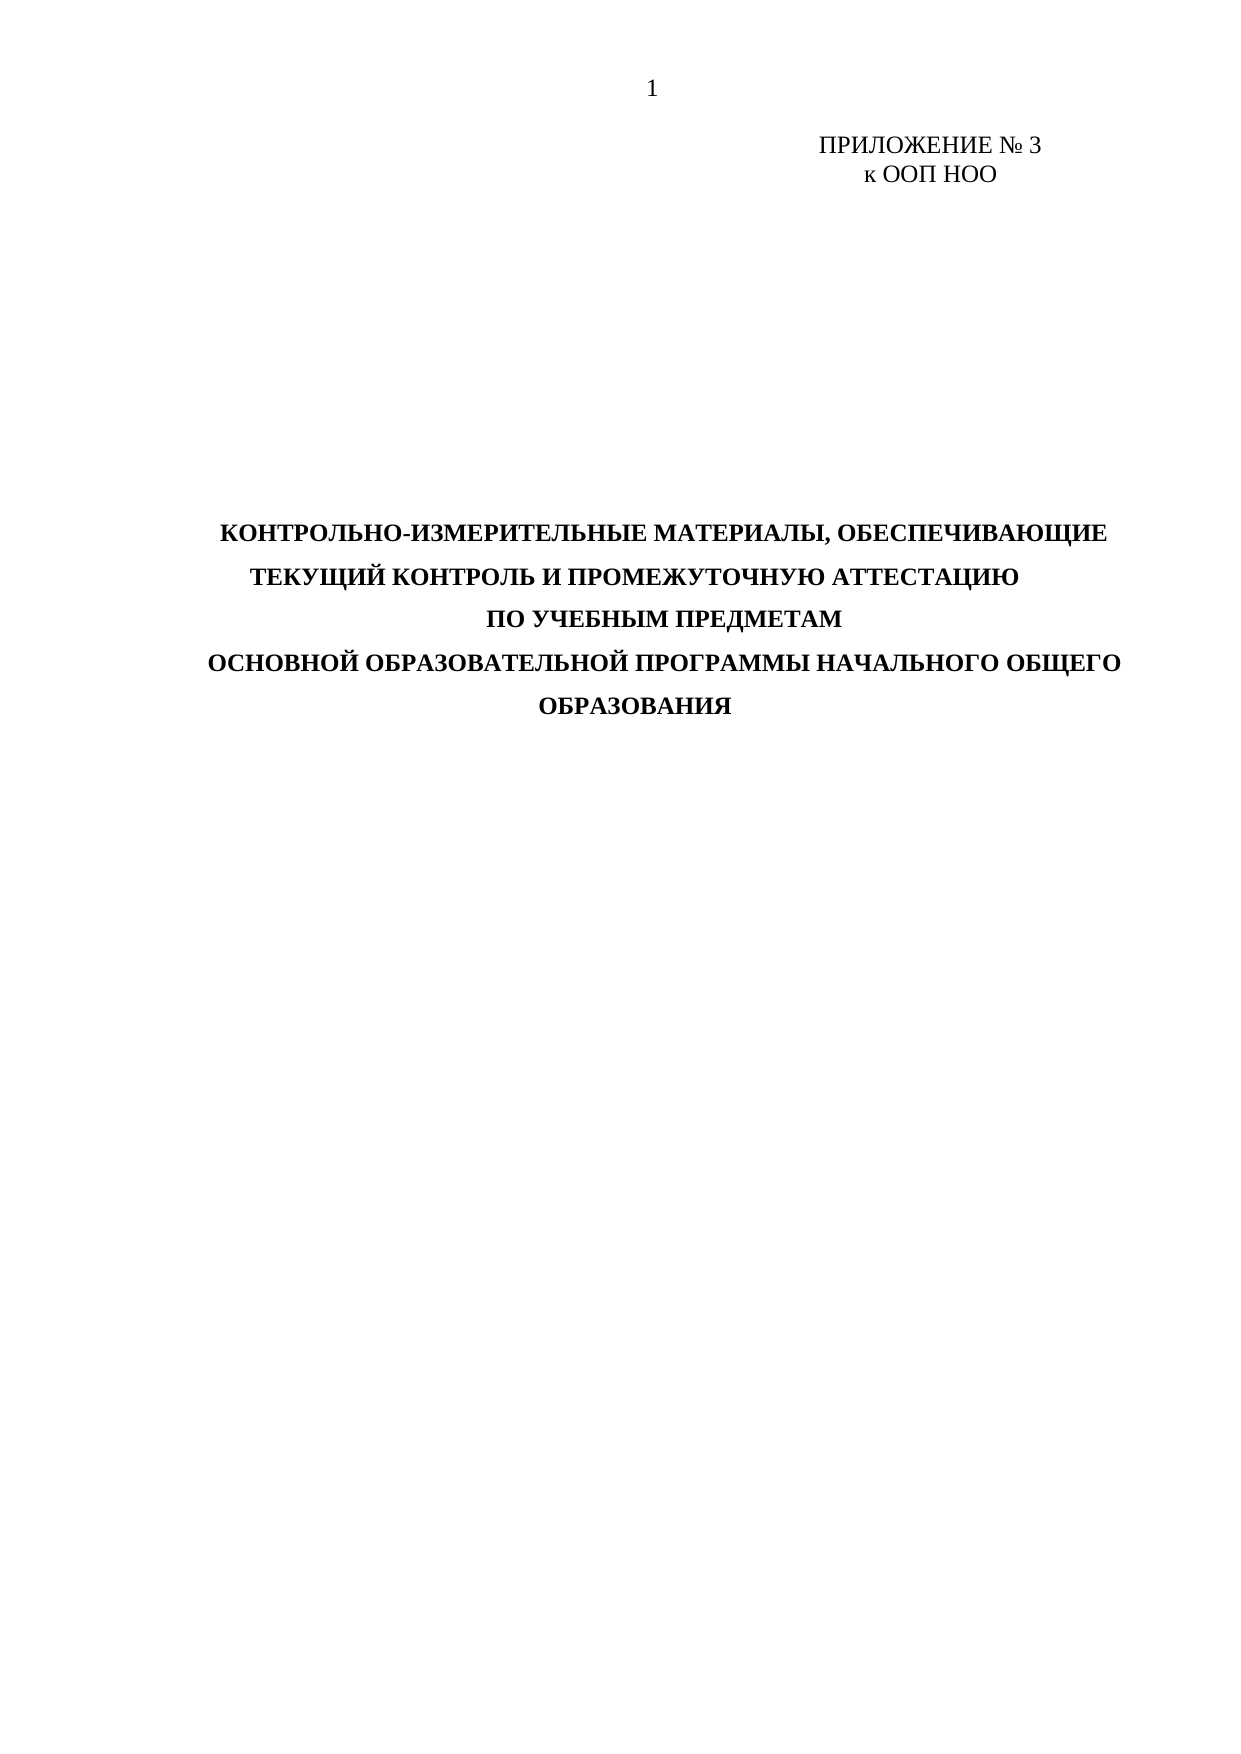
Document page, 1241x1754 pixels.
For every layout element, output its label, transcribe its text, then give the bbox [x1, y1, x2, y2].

text ПО УЧЕБНЫМ ПРЕДМЕТАМ [175, 605, 1153, 633]
subtitle КОНТРОЛЬНО-ИЗМЕРИТЕЛЬНЫЕ МАТЕРИАЛЫ, ОБЕСПЕЧИВАЮЩИЕ ТЕКУЩИЙ КОНТРОЛЬ И ПРОМЕЖУТОЧНУЮ АТТЕСТАЦИЮ [220, 518, 1110, 590]
text ОБРАЗОВАНИЯ [137, 691, 1133, 720]
text ПРИЛОЖЕНИЕ № 3 к ООП НОО [819, 130, 1043, 187]
subtitle ОСНОВНОЙ ОБРАЗОВАТЕЛЬНОЙ ПРОГРАММЫ НАЧАЛЬНОГО ОБЩЕГО [175, 648, 1153, 676]
